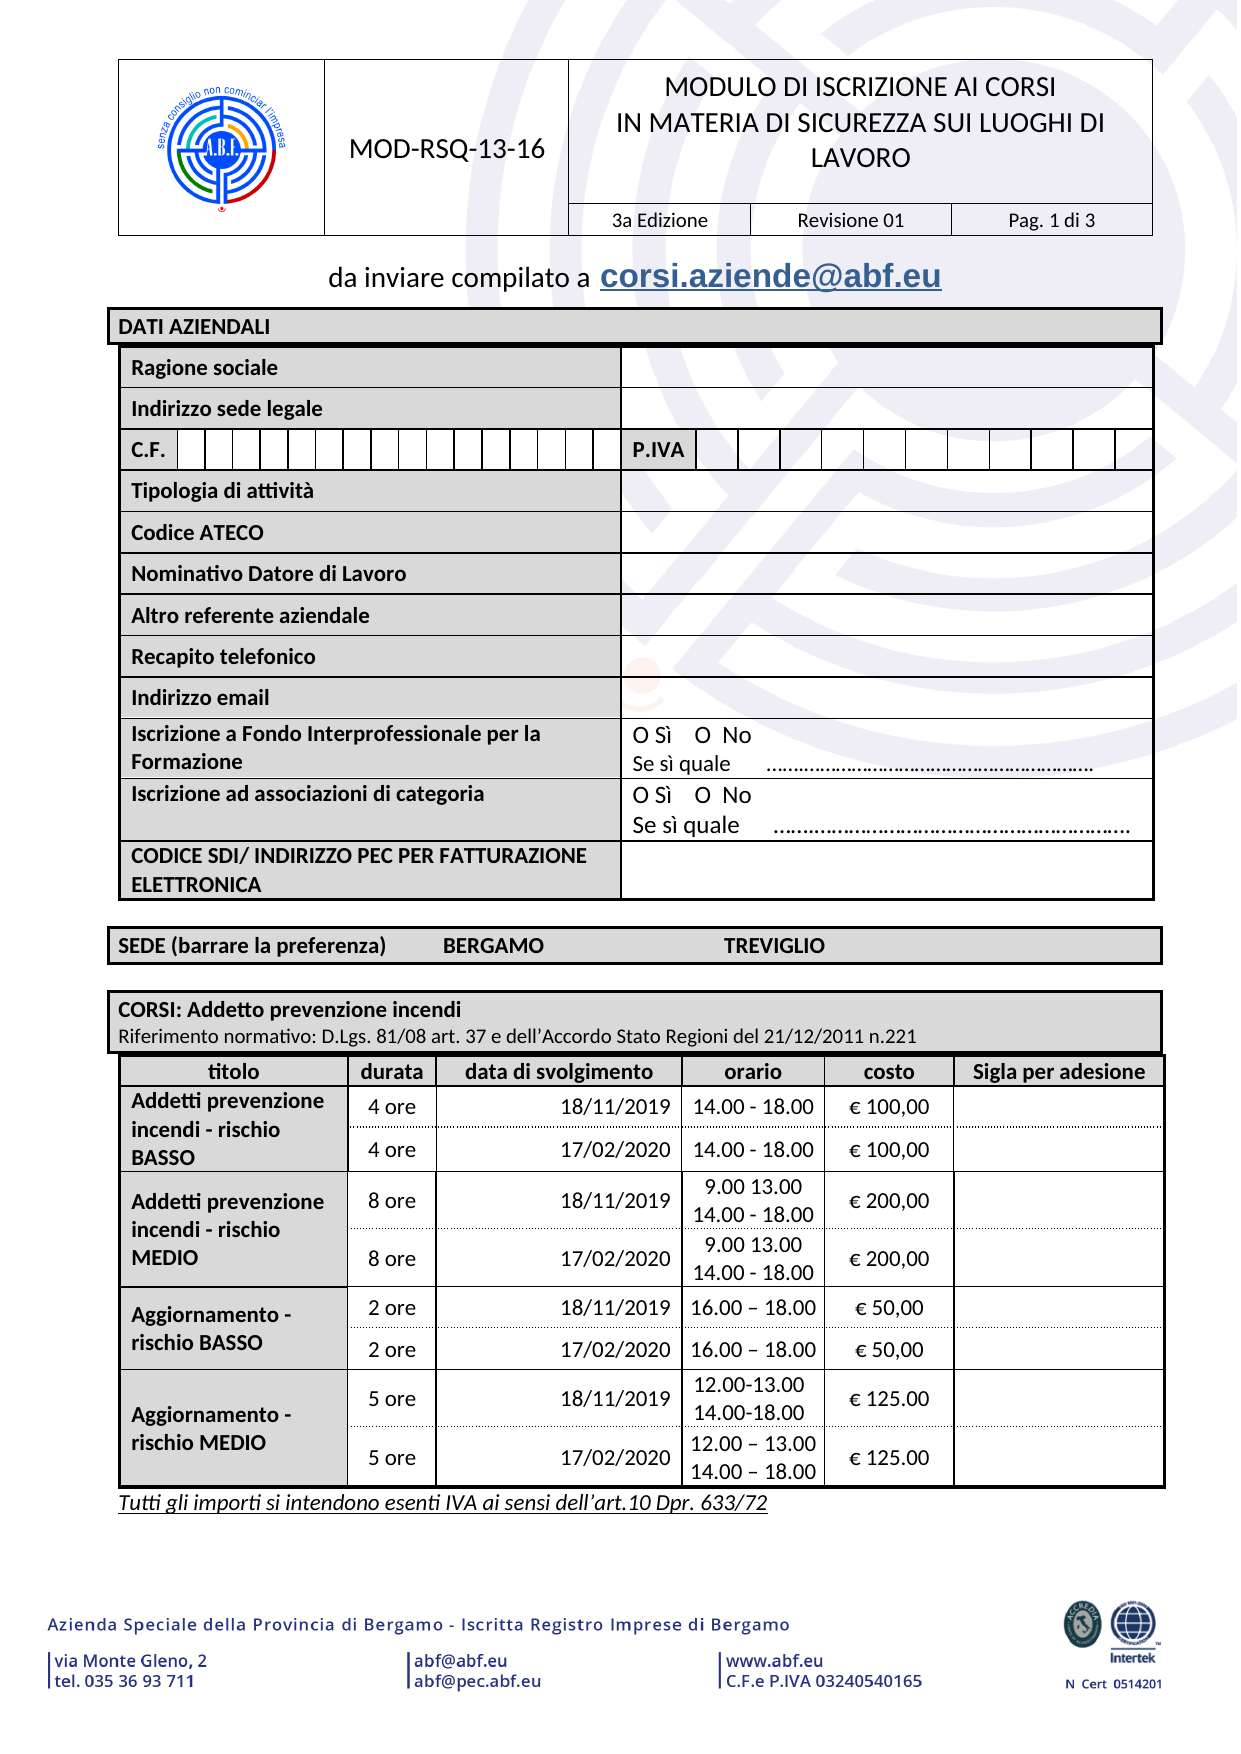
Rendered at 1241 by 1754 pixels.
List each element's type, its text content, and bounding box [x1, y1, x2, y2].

table_cell [622, 636, 1152, 676]
table_cell [739, 430, 779, 469]
table_cell Addetti prevenzione incendi - rischio BASSO [121, 1087, 347, 1171]
table_header Ragione sociale [121, 348, 620, 387]
text Tutti gli importi si intendono esenti IVA ai sensi dell’art.10 Dpr. 633/72 [118, 1489, 1152, 1517]
table_cell [955, 1228, 1163, 1286]
table_cell 16.00 – 18.00 [683, 1287, 824, 1327]
table_cell [955, 1370, 1163, 1426]
table_cell 9.00 13.00 14.00 - 18.00 [683, 1228, 824, 1286]
table_cell 5 ore [348, 1426, 435, 1485]
table_header data di svolgimento [437, 1057, 681, 1085]
table_header orario [683, 1057, 824, 1085]
table_cell € 125.00 [825, 1370, 953, 1426]
text da inviare compilato a corsi.aziende@abf.eu [118, 256, 1152, 294]
table_cell [622, 554, 1152, 593]
table_cell C.F. [121, 430, 177, 469]
table_cell [955, 1287, 1163, 1327]
table_cell € 50,00 [825, 1287, 953, 1327]
table_cell [822, 430, 863, 469]
table_cell [289, 430, 315, 469]
table_cell [948, 430, 989, 469]
table_cell [206, 430, 232, 469]
table_cell 14.00 - 18.00 [682, 1126, 824, 1171]
table_cell Tipologia di attività [121, 471, 620, 511]
table_cell € 50,00 [825, 1327, 953, 1369]
table_cell [178, 430, 204, 469]
table_cell 9.00 13.00 14.00 - 18.00 [683, 1172, 824, 1228]
table_cell 12.00 – 13.00 14.00 – 18.00 [683, 1426, 824, 1485]
picture [0, 0, 1237, 1754]
table_cell € 100,00 [825, 1087, 953, 1126]
table_cell 16.00 – 18.00 [683, 1327, 824, 1369]
table_cell [990, 430, 1030, 469]
table_cell [622, 512, 1152, 552]
table_cell € 200,00 [825, 1228, 953, 1286]
table_cell 8 ore [348, 1172, 435, 1228]
table_header [622, 348, 1152, 387]
table_cell 18/11/2019 [437, 1087, 681, 1126]
table_cell [622, 388, 1152, 428]
table_cell 4 ore [349, 1126, 436, 1171]
table_cell [566, 430, 592, 469]
table_header Sigla per adesione [955, 1057, 1163, 1085]
table_cell [954, 1126, 1163, 1171]
table_cell 4 ore [349, 1087, 436, 1126]
table_cell [622, 471, 1152, 511]
table_cell [622, 842, 1152, 898]
table_cell € 100,00 [825, 1126, 953, 1171]
table_cell Recapito telefonico [121, 636, 620, 676]
table_cell [344, 430, 370, 469]
table_cell [781, 430, 821, 469]
table_cell [1074, 430, 1114, 469]
table_cell 2 ore [348, 1327, 435, 1369]
table_cell [697, 430, 737, 469]
text DATI AZIENDALI [110, 310, 1160, 342]
table_cell [622, 595, 1152, 635]
table_cell [1032, 430, 1072, 469]
table_cell P.IVA [622, 430, 695, 469]
table_cell [955, 1172, 1163, 1228]
table_cell [954, 1087, 1163, 1126]
table_cell [483, 430, 509, 469]
table_cell € 200,00 [825, 1172, 953, 1228]
table_cell Indirizzo sede legale [121, 388, 620, 428]
table_cell € 125.00 [825, 1426, 953, 1485]
table_cell Nominativo Datore di Lavoro [121, 554, 620, 593]
table_cell Aggiornamento - rischio MEDIO [121, 1370, 347, 1485]
table_cell Altro referente aziendale [121, 595, 620, 635]
table_cell Iscrizione a Fondo Interprofessionale per la Formazione [121, 719, 620, 777]
table_header titolo [121, 1057, 347, 1085]
table_cell Ο Sì Ο No Se sì quale …….………………………………………………. [622, 779, 1152, 840]
table_cell [906, 430, 947, 469]
table_header costo [825, 1057, 953, 1085]
table_header durata [349, 1057, 435, 1085]
table_cell 17/02/2020 [437, 1327, 681, 1369]
table_cell 17/02/2020 [437, 1426, 681, 1485]
table_cell Aggiornamento - rischio BASSO [121, 1288, 347, 1369]
table_cell [955, 1426, 1163, 1485]
table_cell [1116, 430, 1152, 469]
table_cell [316, 430, 342, 469]
table_cell Indirizzo email [121, 678, 620, 717]
table_cell [538, 430, 565, 469]
table_cell Codice ATECO [121, 512, 620, 552]
table_cell [455, 430, 481, 469]
text SEDE (barrare la preferenza) BERGAMO TREVIGLIO [110, 929, 1160, 962]
table_cell [864, 430, 905, 469]
table_cell [427, 430, 453, 469]
table_cell [261, 430, 287, 469]
table_cell 17/02/2020 [437, 1228, 681, 1286]
table_cell [511, 430, 537, 469]
table_cell 8 ore [348, 1228, 435, 1286]
table_cell Iscrizione ad associazioni di categoria [121, 779, 620, 840]
table_cell 14.00 - 18.00 [682, 1087, 824, 1126]
text Riferimento normativo: D.Lgs. 81/08 art. 37 e dell’Accordo Stato Regioni del 21/12/2011 n.221 [110, 1018, 1160, 1051]
table_cell 12.00-13.00 14.00-18.00 [683, 1370, 824, 1426]
table_cell CODICE SDI/ INDIRIZZO PEC PER FATTURAZIONE ELETTRONICA [121, 842, 620, 898]
table_cell [955, 1327, 1163, 1369]
table_cell 2 ore [348, 1287, 435, 1327]
table_cell Addetti prevenzione incendi - rischio MEDIO [121, 1172, 347, 1286]
table_cell 17/02/2020 [437, 1126, 681, 1171]
table_cell 18/11/2019 [437, 1287, 681, 1327]
table_cell 18/11/2019 [437, 1172, 681, 1228]
table_cell [372, 430, 398, 469]
table_cell Ο Sì Ο No Se sì quale …….………………………………………………. [622, 719, 1152, 777]
text CORSI: Addetto prevenzione incendi [110, 993, 1160, 1018]
table_cell [399, 430, 426, 469]
table_cell 5 ore [348, 1370, 435, 1426]
table_cell [594, 430, 620, 469]
table_cell [233, 430, 259, 469]
table_cell 18/11/2019 [437, 1370, 681, 1426]
table_cell [622, 678, 1152, 717]
